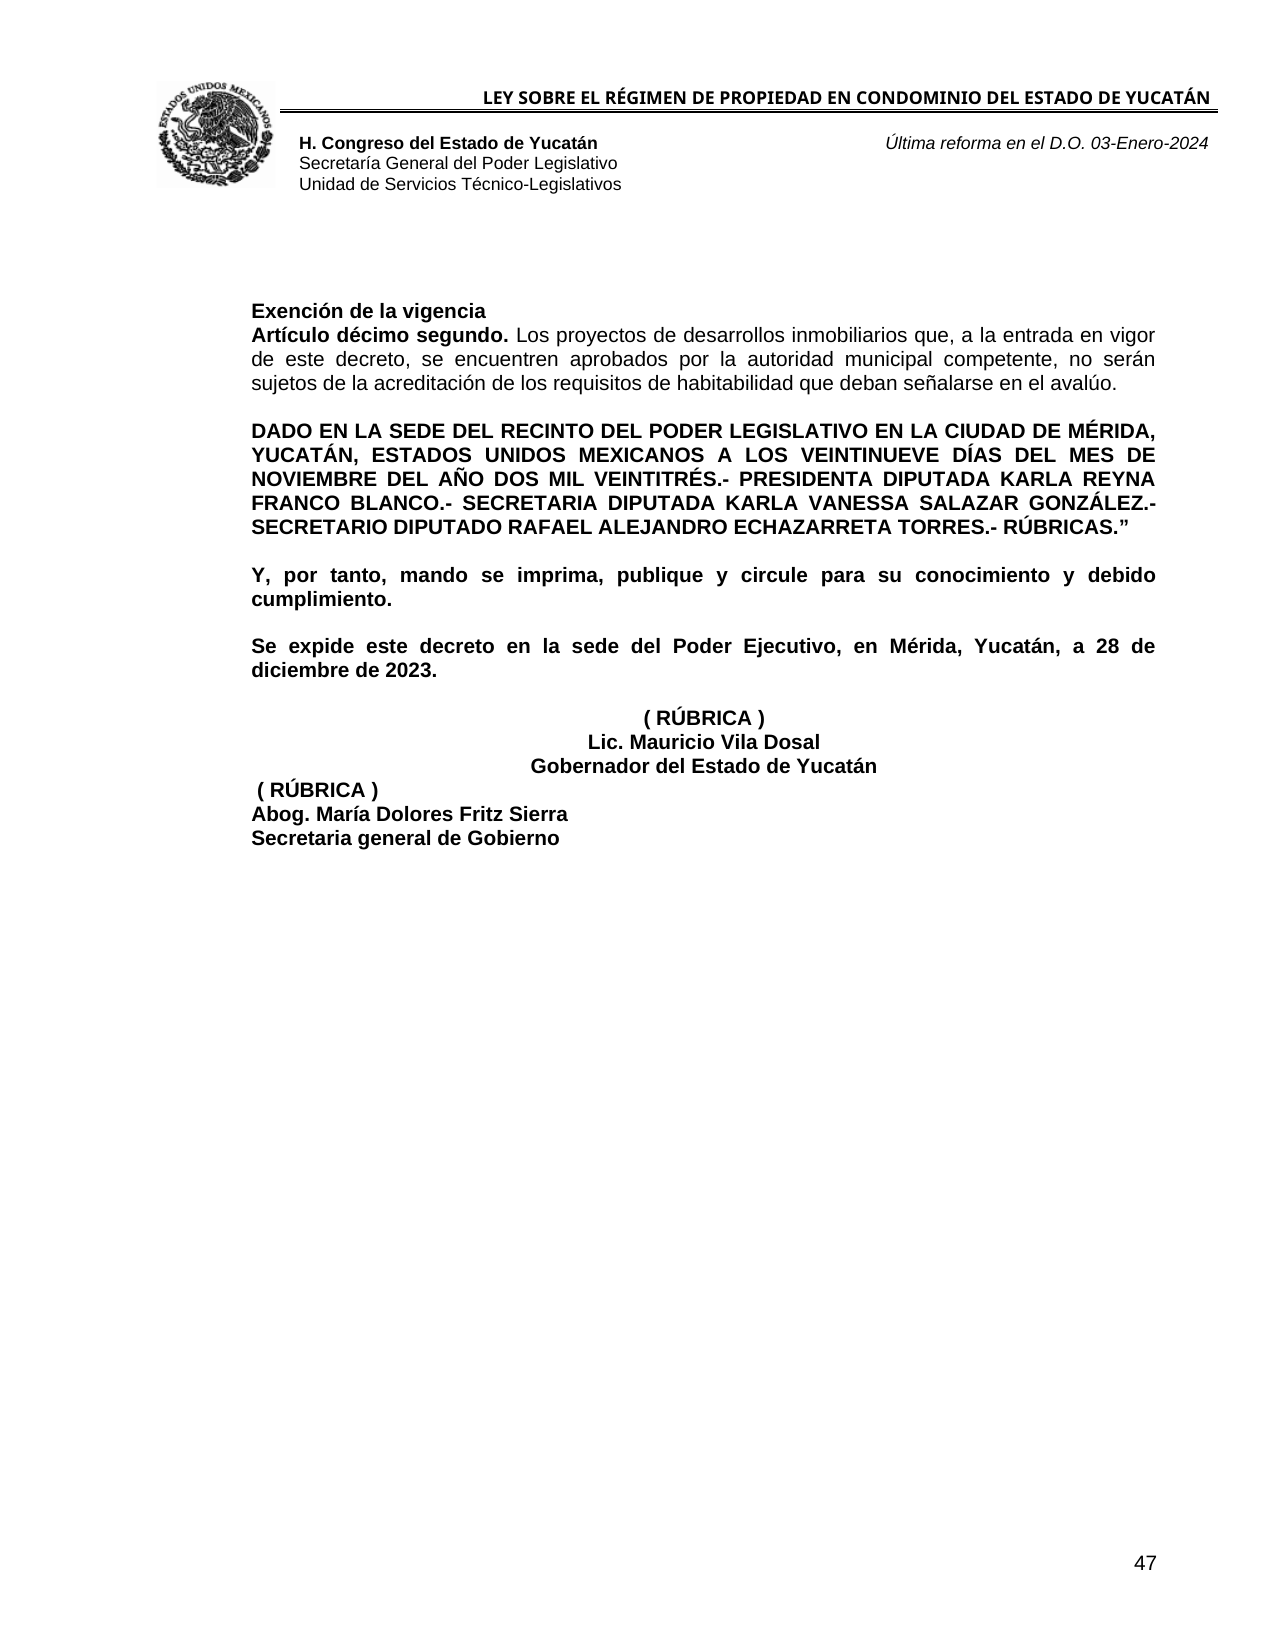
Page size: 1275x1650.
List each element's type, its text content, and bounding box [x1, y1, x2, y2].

text Artículo décimo segundo. Los proyectos de desarrollos inmobiliarios que, a la entrada en vigor de este decreto, se encuentren aprobados por la autoridad municipal competente, no serán sujetos de la acreditación de los requisitos de habitabilidad que deban señalarse en el avalúo. [251, 323, 1157, 395]
text Secretaria general de Gobierno [251, 826, 1157, 850]
text Gobernador del Estado de Yucatán [251, 754, 1157, 778]
text Y, por tanto, mando se imprima, publique y circule para su conocimiento y debido cumplimiento. [251, 562, 1157, 610]
text Se expide este decreto en la sede del Poder Ejecutivo, en Mérida, Yucatán, a 28 de diciembre de 2023. [251, 634, 1157, 682]
text Abog. María Dolores Fritz Sierra [251, 802, 1157, 826]
text Lic. Mauricio Vila Dosal [251, 730, 1157, 754]
text ( RÚBRICA ) [251, 706, 1157, 730]
text ( RÚBRICA ) [251, 778, 1157, 802]
text DADO EN LA SEDE DEL RECINTO DEL PODER LEGISLATIVO EN LA CIUDAD DE MÉRIDA, YUCATÁN, ESTADOS UNIDOS MEXICANOS A LOS VEINTINUEVE DÍAS DEL MES DE NOVIEMBRE DEL AÑO DOS MIL VEINTITRÉS.- PRESIDENTA DIPUTADA KARLA REYNA FRANCO BLANCO.- SECRETARIA DIPUTADA KARLA VANESSA SALAZAR GONZÁLEZ.- SECRETARIO DIPUTADO RAFAEL ALEJANDRO ECHAZARRETA TORRES.- RÚBRICAS.” [251, 419, 1157, 538]
text Exención de la vigencia [251, 299, 1157, 323]
